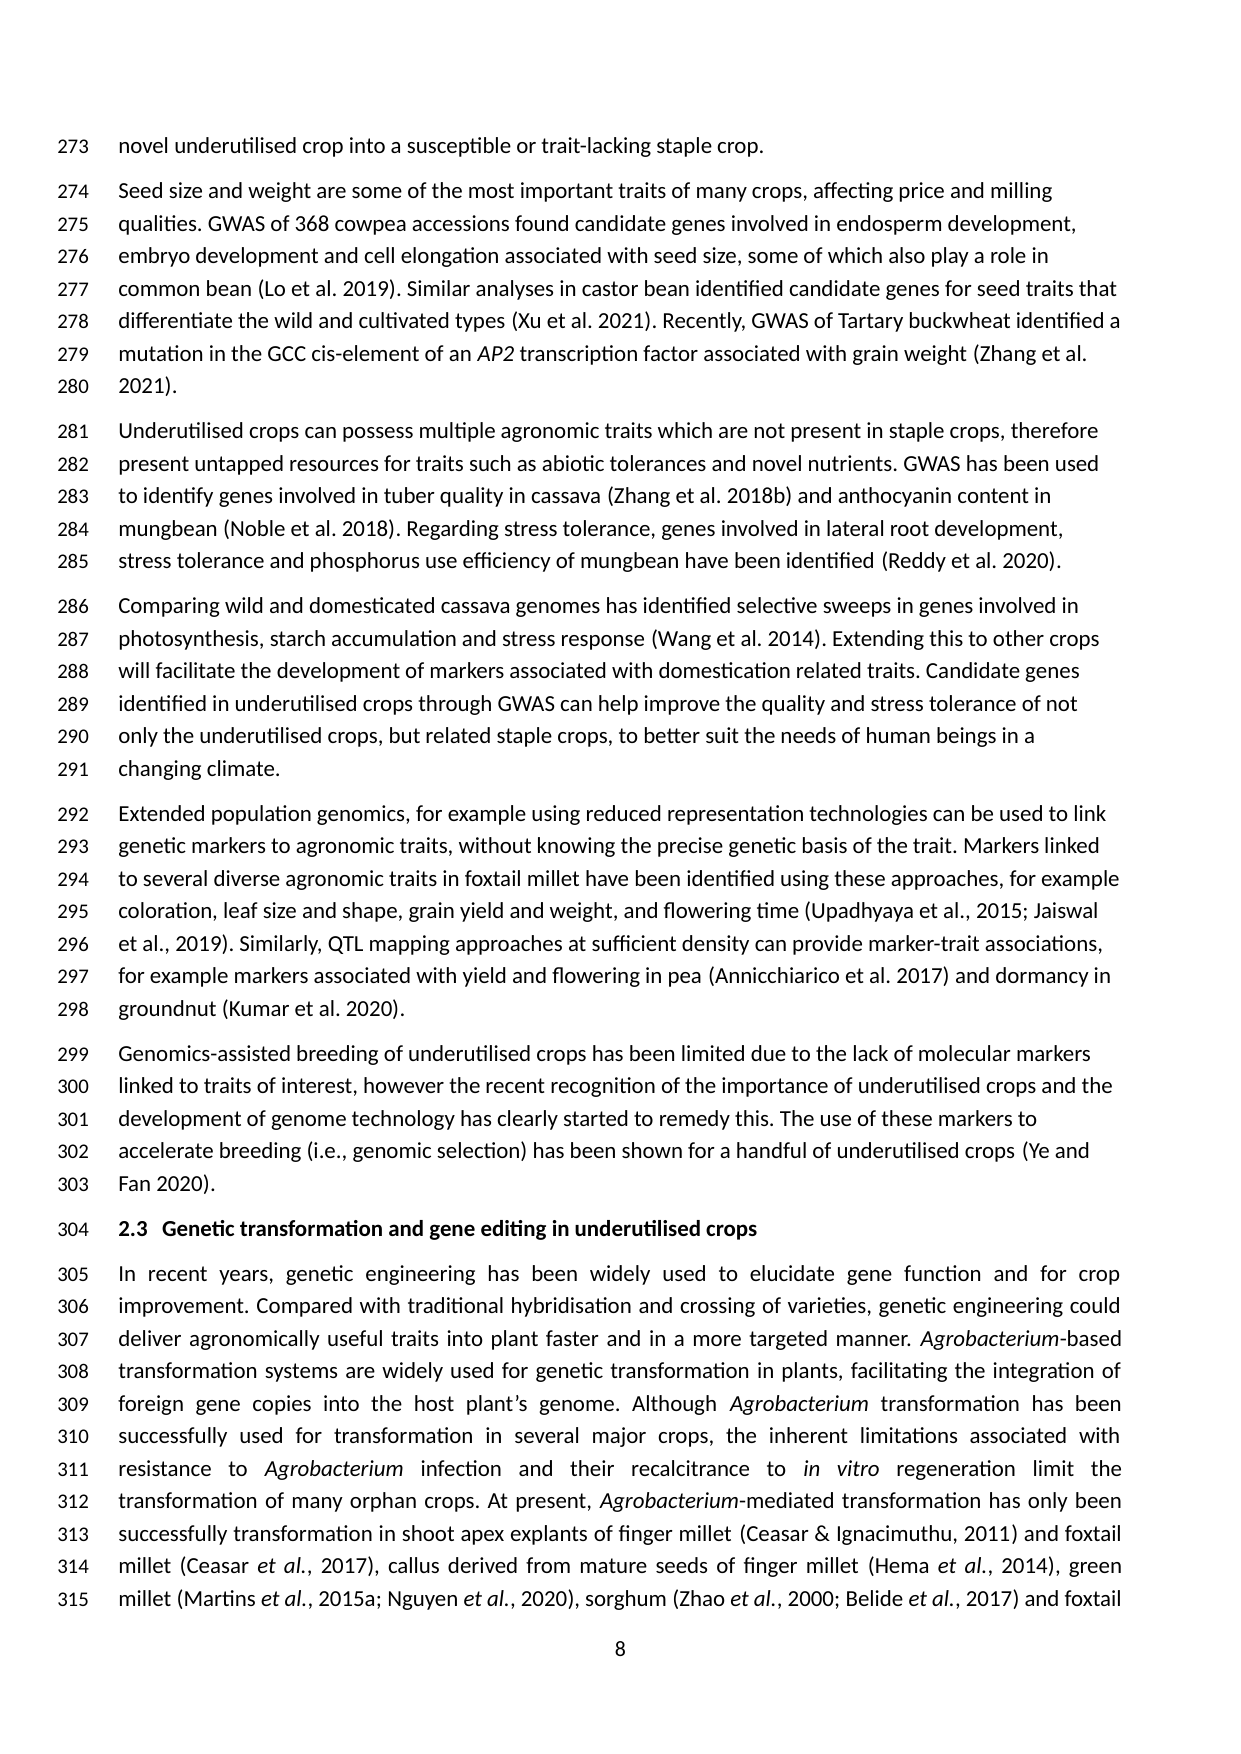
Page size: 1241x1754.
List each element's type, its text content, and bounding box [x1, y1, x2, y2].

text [118, 129, 1122, 162]
text Genomics-assisted breeding of underutilised crops has been limited due to the lack of molecular markers linked to traits of interest, however the recent recognition of the importance of underutilised crops and the development of genome technology has clearly started to remedy this. The use of these markers to accelerate breeding (i.e., genomic selection) has been shown for a handful of underutilised crops (Ye and Fan 2020). [118, 1037, 1122, 1199]
text Extended population genomics, for example using reduced representation technologies can be used to link genetic markers to agronomic traits, without knowing the precise genetic basis of the trait. Markers linked to several diverse agronomic traits in foxtail millet have been identified using these approaches, for example coloration, leaf size and shape, grain yield and weight, and flowering time (Upadhyaya et al., 2015; Jaiswal et al., 2019). Similarly, QTL mapping approaches at sufficient density can provide marker-trait associations, for example markers associated with yield and flowering in pea (Annicchiarico et al. 2017) and dormancy in groundnut (Kumar et al. 2020). [118, 797, 1122, 1024]
text Seed size and weight are some of the most important traits of many crops, affecting price and milling qualities. GWAS of 368 cowpea accessions found candidate genes involved in endosperm development, embryo development and cell elongation associated with seed size, some of which also play a role in common bean (Lo et al. 2019). Similar analyses in castor bean identified candidate genes for seed traits that differentiate the wild and cultivated types (Xu et al. 2021). Recently, GWAS of Tartary buckwheat identified a mutation in the GCC cis-element of an AP2 transcription factor associated with grain weight (Zhang et al. 2021). [118, 174, 1122, 402]
text Underutilised crops can possess multiple agronomic traits which are not present in staple crops, therefore present untapped resources for traits such as abiotic tolerances and novel nutrients. GWAS has been used to identify genes involved in tuber quality in cassava (Zhang et al. 2018b) and anthocyanin content in mungbean (Noble et al. 2018). Regarding stress tolerance, genes involved in lateral root development, stress tolerance and phosphorus use efficiency of mungbean have been identified (Reddy et al. 2020). [118, 414, 1122, 577]
text Comparing wild and domesticated cassava genomes has identified selective sweeps in genes involved in photosynthesis, starch accumulation and stress response (Wang et al. 2014). Extending this to other crops will facilitate the development of markers associated with domestication related traits. Candidate genes identified in underutilised crops through GWAS can help improve the quality and stress tolerance of not only the underutilised crops, but related staple crops, to better suit the needs of human beings in a changing climate. [118, 589, 1122, 784]
text 2.3 Genetic transformation and gene editing in underutilised crops [118, 1212, 1122, 1244]
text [118, 1257, 1122, 1614]
